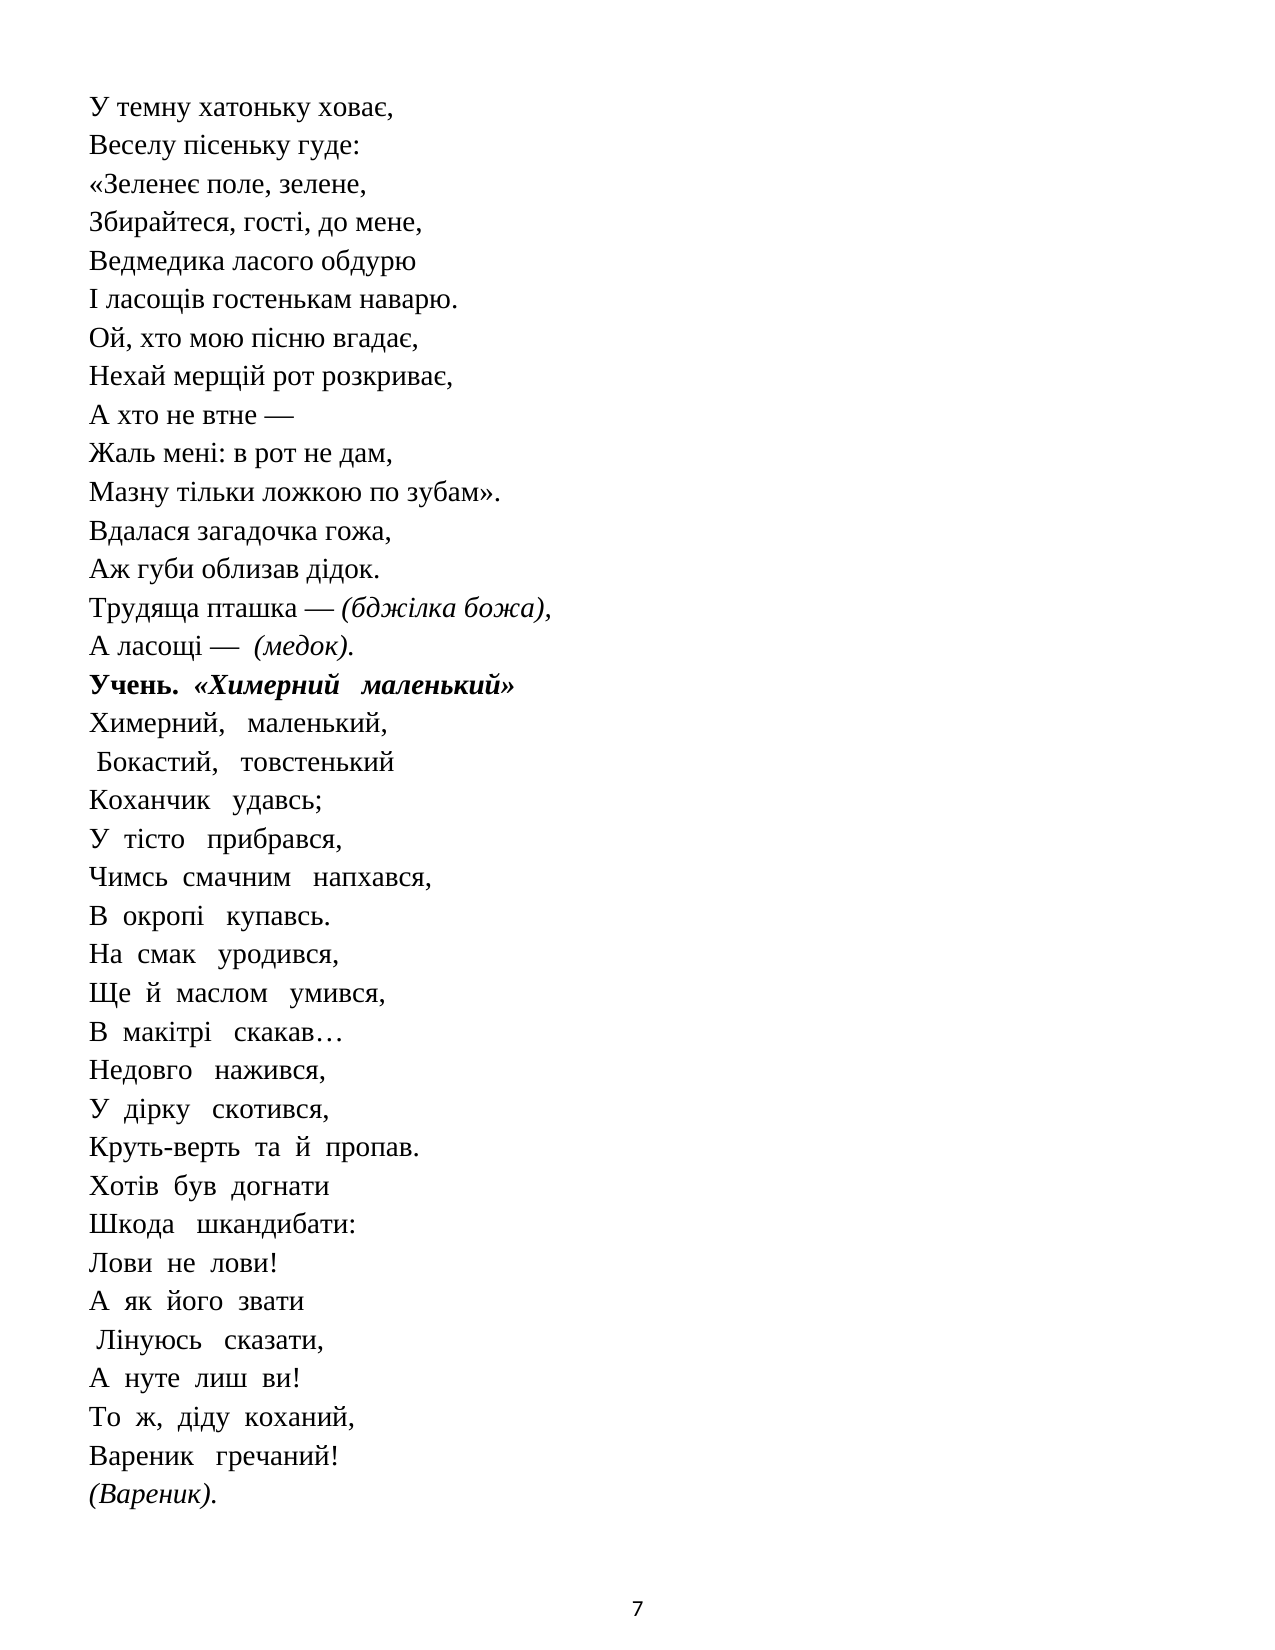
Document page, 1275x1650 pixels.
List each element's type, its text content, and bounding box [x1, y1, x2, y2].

text Мазну тільки ложкою по зубам». [89, 474, 1186, 508]
text «Зеленеє поле, зелене, [89, 166, 1186, 199]
text Хотiв був догнати [89, 1168, 1186, 1201]
text А як його звати [89, 1283, 1186, 1317]
text Химерний, маленький, [89, 705, 1186, 739]
text Шкода шкандибати: [89, 1206, 1186, 1240]
text Нехай мерщій рот розкриває, [89, 358, 1186, 392]
text Учень. «Химерний маленький» [89, 667, 1186, 700]
text Трудяща пташка — (бджілка божа), [89, 590, 1186, 623]
text А нуте лиш ви! [89, 1361, 1186, 1394]
text Лови не лови! [89, 1245, 1186, 1278]
text Круть-верть та й пропав. [89, 1129, 1186, 1163]
text То ж, дiду коханий, [89, 1399, 1186, 1433]
text Аж губи облизав дідок. [89, 551, 1186, 585]
text Ой, хто мою пісню вгадає, [89, 320, 1186, 353]
text На смак уродився, [89, 937, 1186, 970]
text Лiнуюсь сказати, [89, 1322, 1186, 1356]
text Веселу пісеньку гуде: [89, 127, 1186, 161]
text Вдалася загадочка гожа, [89, 513, 1186, 546]
text Чимсь смачним напхався, [89, 859, 1186, 893]
text Збирайтеся, гості, до мене, [89, 204, 1186, 238]
text Коханчик удавсь; [89, 782, 1186, 816]
text В окропi купавсь. [89, 898, 1186, 932]
text Бокастий, товстенький [89, 744, 1186, 777]
text Ведмедика ласого обдурю [89, 243, 1186, 276]
text В макітрі скакав… [89, 1014, 1186, 1047]
text У дiрку скотився, [89, 1091, 1186, 1124]
text Ще й маслом умився, [89, 975, 1186, 1009]
text Вареник гречаний! [89, 1438, 1186, 1471]
text У тiсто прибрався, [89, 821, 1186, 854]
text У темну хатоньку ховає, [89, 89, 1186, 122]
text А хто не втне — [89, 397, 1186, 431]
text Жаль мені: в рот не дам, [89, 436, 1186, 469]
text (Вареник). [89, 1476, 1186, 1510]
text А ласощі — (медок). [89, 628, 1186, 662]
text Недовго нажився, [89, 1052, 1186, 1086]
text І ласощів гостенькам наварю. [89, 281, 1186, 315]
